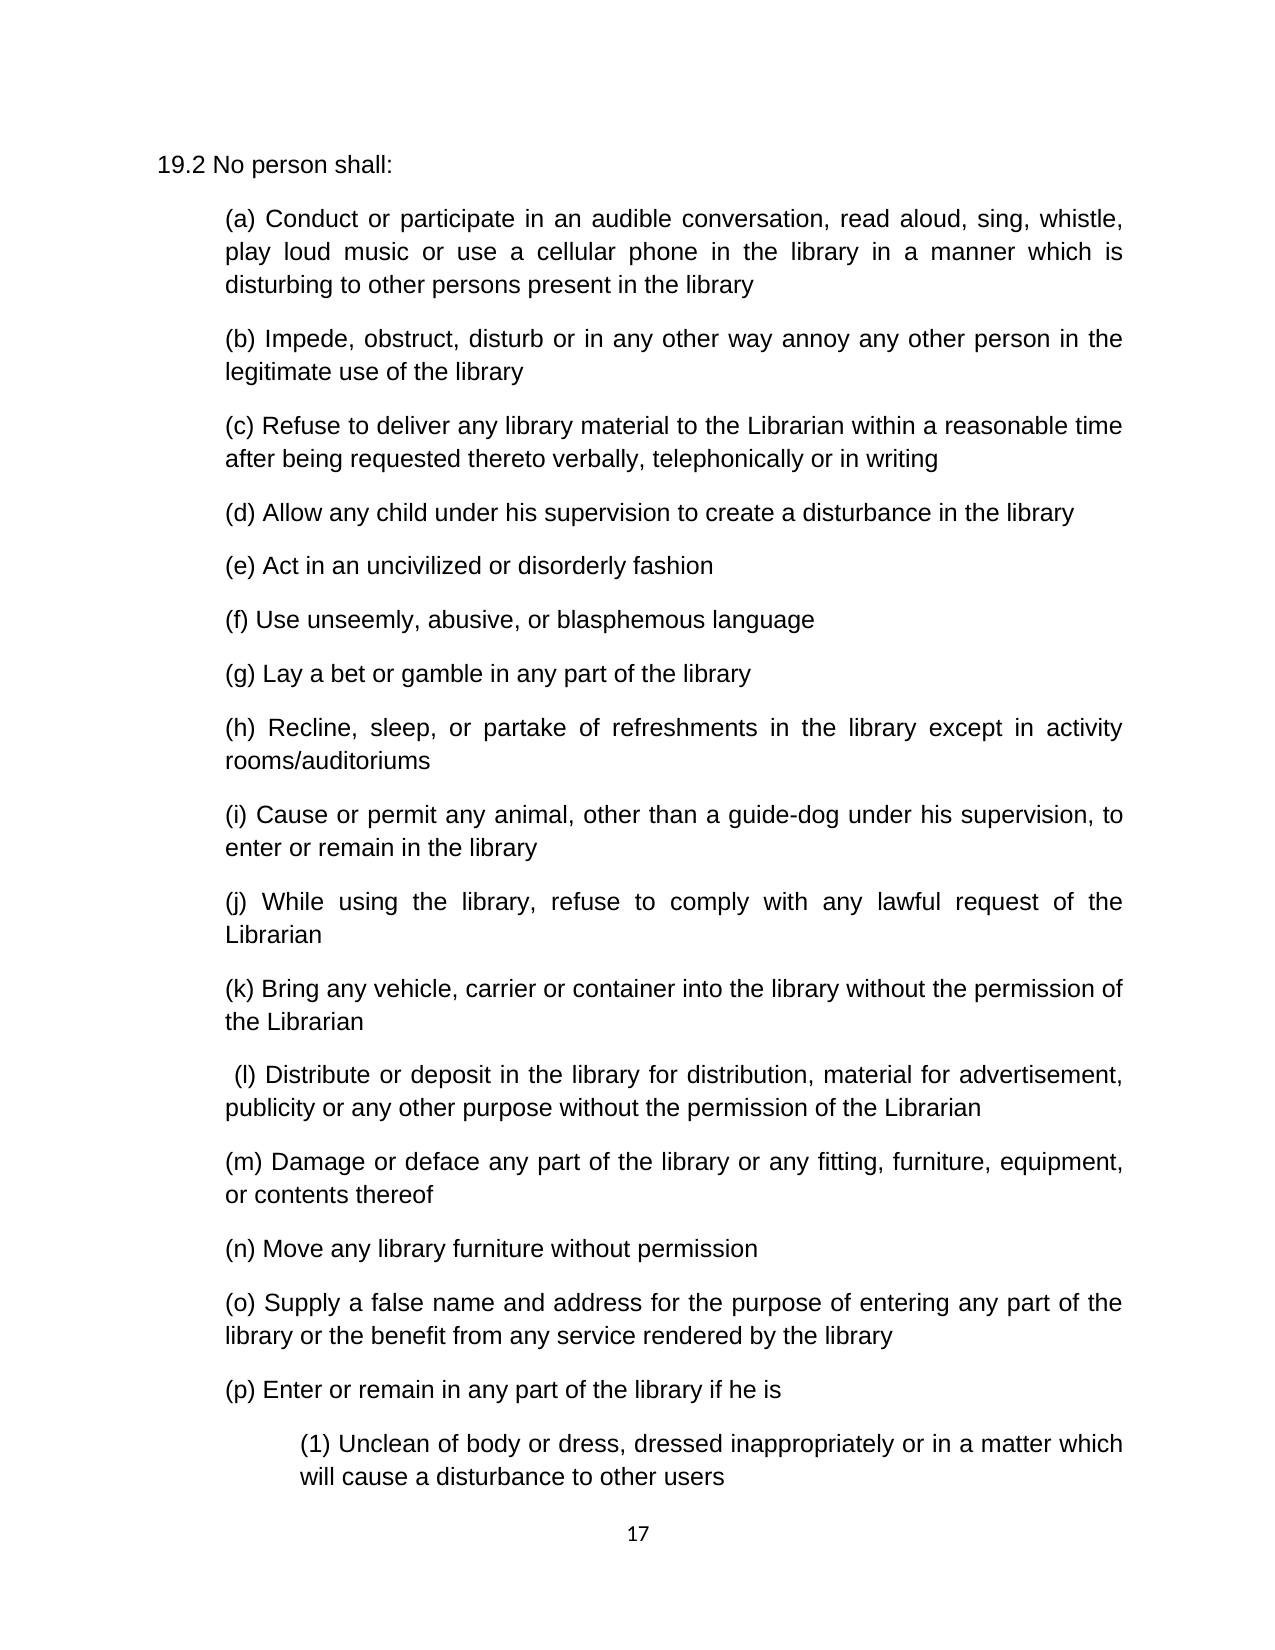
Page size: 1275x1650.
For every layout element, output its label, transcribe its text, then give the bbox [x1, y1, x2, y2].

text (h) Recline, sleep, or partake of refreshments in the library except in activity rooms/auditoriums [225, 713, 1125, 775]
text (d) Allow any child under his supervision to create a disturbance in the library [225, 497, 1125, 526]
text (f) Use unseemly, abusive, or blasphemous language [225, 605, 1125, 634]
text (a) Conduct or participate in an audible conversation, read aloud, sing, whistle, play loud music or use a cellular phone in the library in a manner which is disturbing to other persons present in the library [225, 204, 1125, 299]
text (m) Damage or deface any part of the library or any fitting, furniture, equipment, or contents thereof [225, 1147, 1125, 1209]
text 19.2 No person shall: [150, 150, 1125, 179]
text (i) Cause or permit any animal, other than a guide-dog under his supervision, to enter or remain in the library [225, 800, 1125, 862]
text (b) Impede, obstruct, disturb or in any other way annoy any other person in the legitimate use of the library [225, 324, 1125, 386]
text (1) Unclean of body or dress, dressed inappropriately or in a matter which will cause a disturbance to other users [300, 1429, 1125, 1491]
text (p) Enter or remain in any part of the library if he is [225, 1375, 1125, 1404]
text (o) Supply a false name and address for the purpose of entering any part of the library or the benefit from any service rendered by the library [225, 1288, 1125, 1350]
text (j) While using the library, refuse to comply with any lawful request of the Librarian [225, 887, 1125, 948]
text (e) Act in an uncivilized or disorderly fashion [225, 551, 1125, 580]
text (g) Lay a bet or gamble in any part of the library [225, 659, 1125, 688]
text (c) Refuse to deliver any library material to the Librarian within a reasonable time after being requested thereto verbally, telephonically or in writing [225, 411, 1125, 472]
text (n) Move any library furniture without permission [225, 1234, 1125, 1263]
text (l) Distribute or deposit in the library for distribution, material for advertisement, publicity or any other purpose without the permission of the Librarian [225, 1060, 1125, 1122]
text (k) Bring any vehicle, carrier or container into the library without the permission of the Librarian [225, 973, 1125, 1035]
